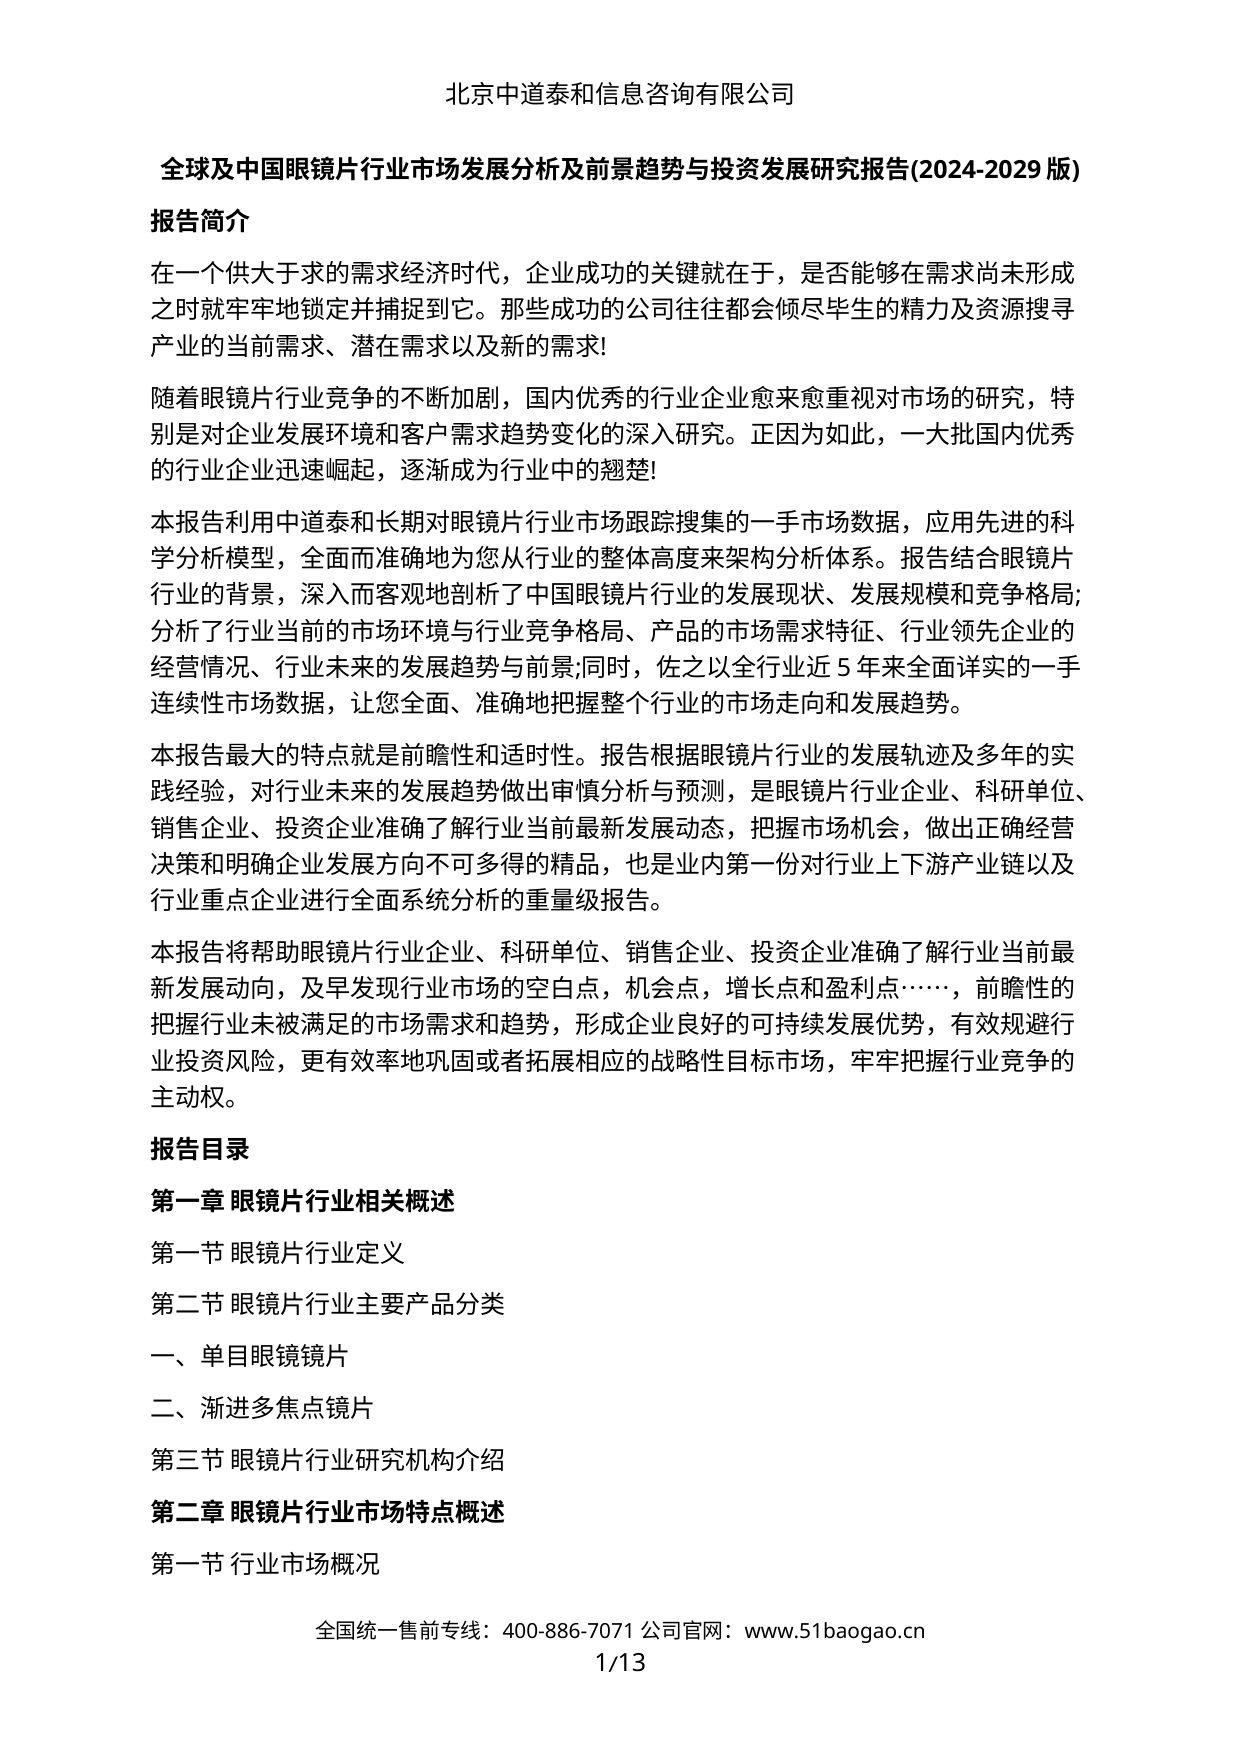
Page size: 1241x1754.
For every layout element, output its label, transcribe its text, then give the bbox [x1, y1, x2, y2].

text 第三节 眼镜片行业研究机构介绍 [150, 1441, 1090, 1477]
text 本报告将帮助眼镜片行业企业、科研单位、销售企业、投资企业准确了解行业当前最新发展动向，及早发现行业市场的空白点，机会点，增长点和盈利点……，前瞻性的把握行业未被满足的市场需求和趋势，形成企业良好的可持续发展优势，有效规避行业投资风险，更有效率地巩固或者拓展相应的战略性目标市场，牢牢把握行业竞争的主动权。 [150, 932, 1090, 1114]
text 全球及中国眼镜片行业市场发展分析及前景趋势与投资发展研究报告(2024-2029版) [150, 150, 1090, 186]
text 第一节 眼镜片行业定义 [150, 1233, 1090, 1269]
text 一、单目眼镜镜片 [150, 1337, 1090, 1373]
text 在一个供大于求的需求经济时代，企业成功的关键就在于，是否能够在需求尚未形成之时就牢牢地锁定并捕捉到它。那些成功的公司往往都会倾尽毕生的精力及资源搜寻产业的当前需求、潜在需求以及新的需求! [150, 254, 1090, 362]
text 第二章 眼镜片行业市场特点概述 [150, 1492, 1090, 1529]
text 本报告最大的特点就是前瞻性和适时性。报告根据眼镜片行业的发展轨迹及多年的实践经验，对行业未来的发展趋势做出审慎分析与预测，是眼镜片行业企业、科研单位、销售企业、投资企业准确了解行业当前最新发展动态，把握市场机会，做出正确经营决策和明确企业发展方向不可多得的精品，也是业内第一份对行业上下游产业链以及行业重点企业进行全面系统分析的重量级报告。 [150, 736, 1090, 917]
text 二、渐进多焦点镜片 [150, 1389, 1090, 1425]
text 本报告利用中道泰和长期对眼镜片行业市场跟踪搜集的一手市场数据，应用先进的科学分析模型，全面而准确地为您从行业的整体高度来架构分析体系。报告结合眼镜片行业的背景，深入而客观地剖析了中国眼镜片行业的发展现状、发展规模和竞争格局;分析了行业当前的市场环境与行业竞争格局、产品的市场需求特征、行业领先企业的经营情况、行业未来的发展趋势与前景;同时，佐之以全行业近5年来全面详实的一手连续性市场数据，让您全面、准确地把握整个行业的市场走向和发展趋势。 [150, 502, 1090, 720]
text 报告简介 [150, 202, 1090, 238]
text 第一章 眼镜片行业相关概述 [150, 1181, 1090, 1217]
text 第二节 眼镜片行业主要产品分类 [150, 1285, 1090, 1321]
text 第一节 行业市场概况 [150, 1544, 1090, 1581]
text 随着眼镜片行业竞争的不断加剧，国内优秀的行业企业愈来愈重视对市场的研究，特别是对企业发展环境和客户需求趋势变化的深入研究。正因为如此，一大批国内优秀的行业企业迅速崛起，逐渐成为行业中的翘楚! [150, 378, 1090, 487]
text 报告目录 [150, 1129, 1090, 1166]
